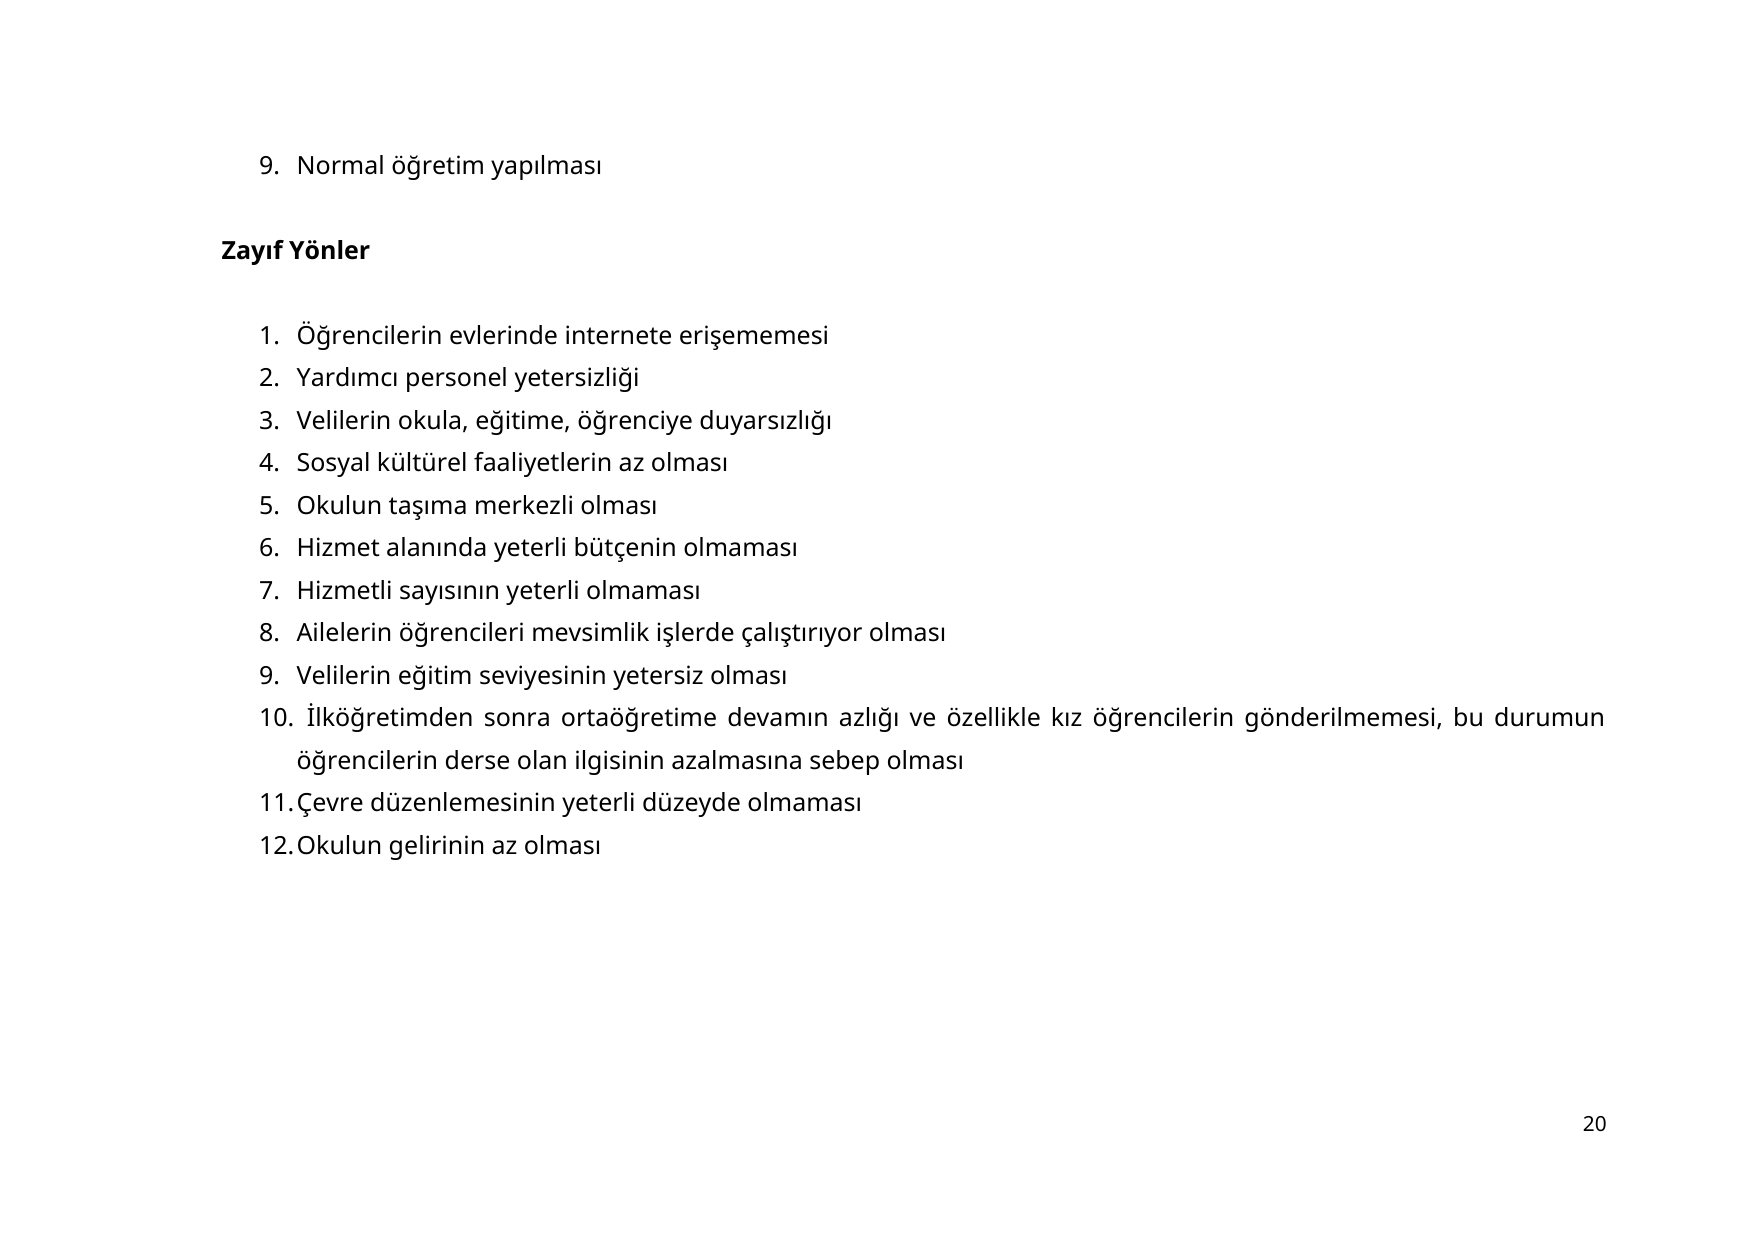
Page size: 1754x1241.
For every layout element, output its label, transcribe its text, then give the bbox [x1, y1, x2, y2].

list İlköğretimden sonra ortaöğretime devamın azlığı ve özellikle kız öğrencilerin gönderilmemesi, bu durumun öğrencilerin derse olan ilgisinin azalmasına sebep olması [259, 700, 1606, 777]
list Velilerin okula, eğitime, öğrenciye duyarsızlığı [259, 403, 1606, 437]
text Zayıf Yönler [148, 233, 1606, 267]
list Okulun gelirinin az olması [259, 828, 1606, 862]
list Hizmetli sayısının yeterli olmaması [259, 573, 1606, 607]
list Normal öğretim yapılması [259, 148, 1606, 182]
list Sosyal kültürel faaliyetlerin az olması [259, 445, 1606, 479]
list Ailelerin öğrencileri mevsimlik işlerde çalıştırıyor olması [259, 615, 1606, 649]
list Yardımcı personel yetersizliği [259, 360, 1606, 394]
list Hizmet alanında yeterli bütçenin olmaması [259, 530, 1606, 564]
list Okulun taşıma merkezli olması [259, 488, 1606, 522]
list Velilerin eğitim seviyesinin yetersiz olması [259, 658, 1606, 692]
list Öğrencilerin evlerinde internete erişememesi [259, 318, 1606, 352]
list Çevre düzenlemesinin yeterli düzeyde olmaması [259, 785, 1606, 819]
